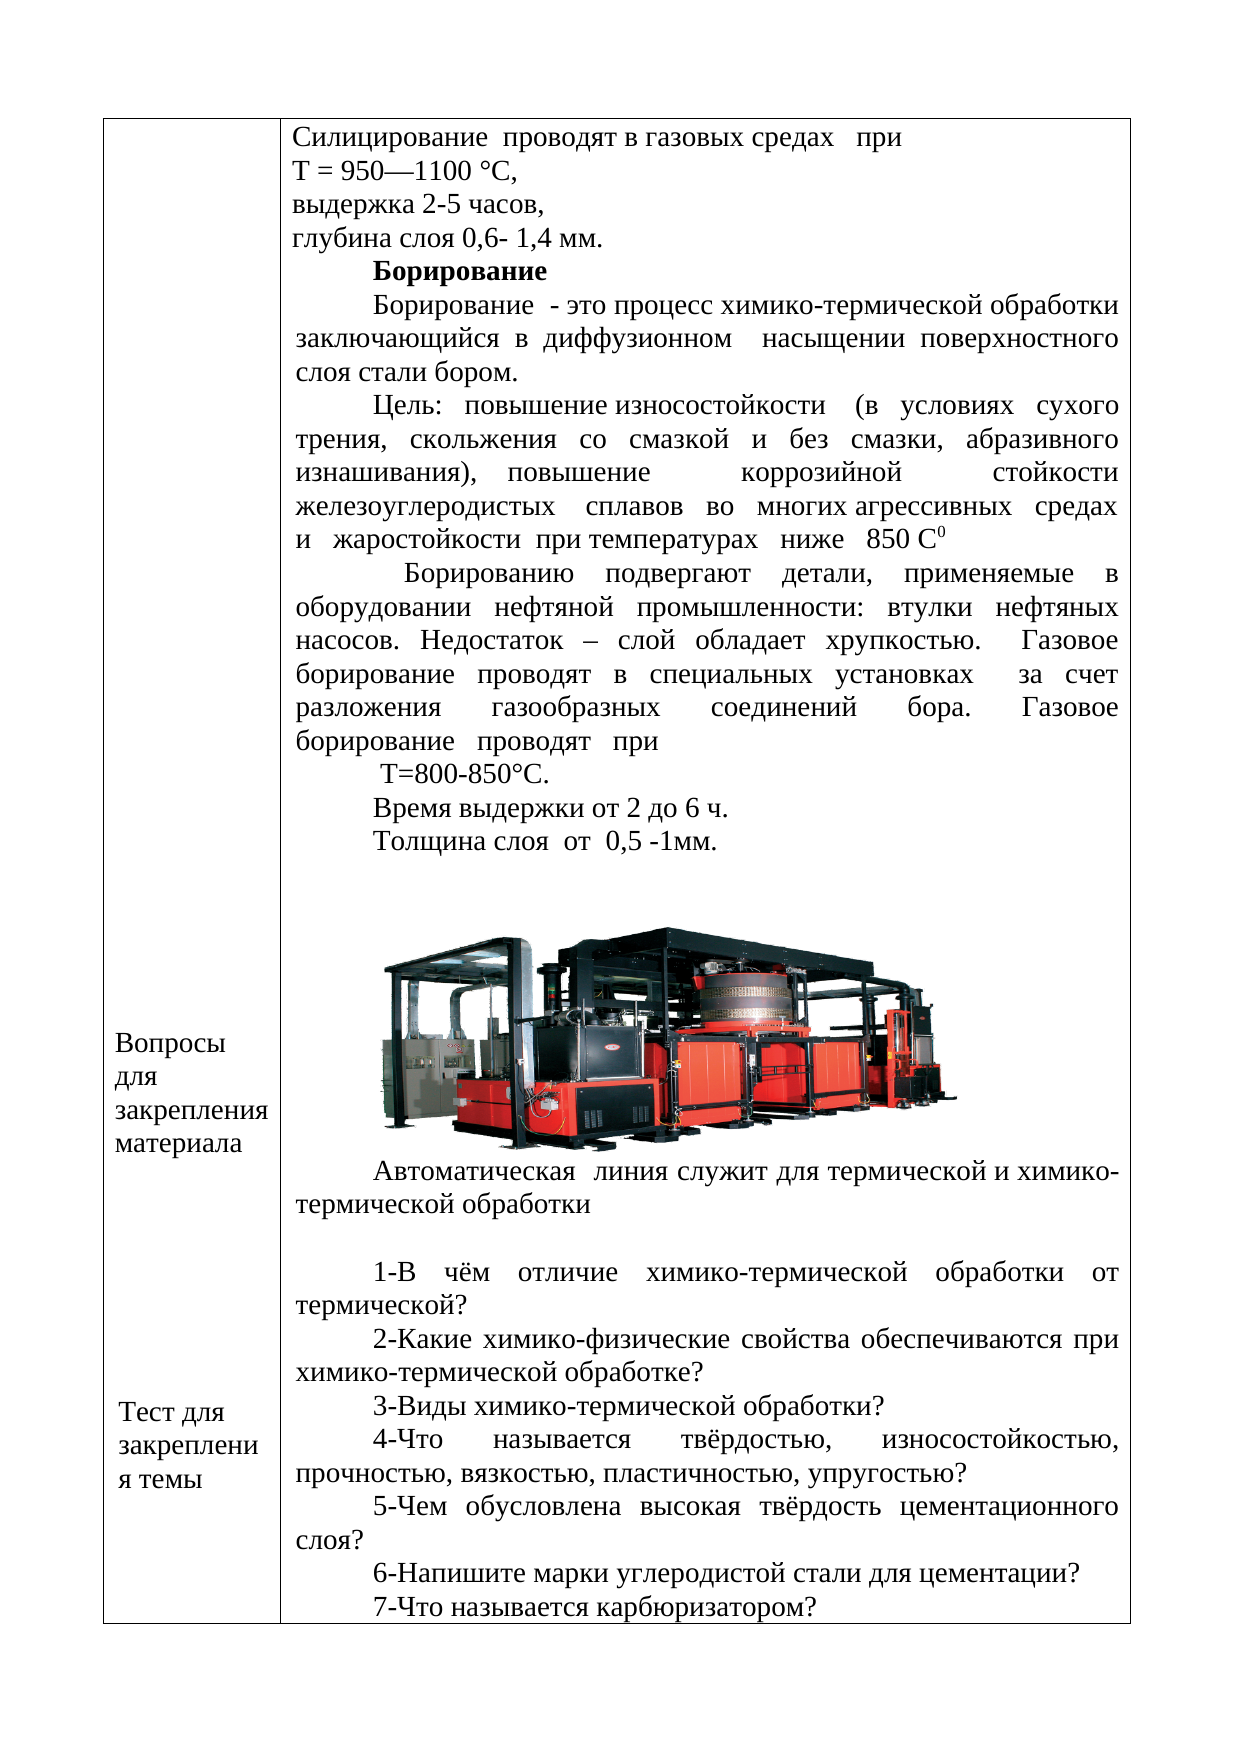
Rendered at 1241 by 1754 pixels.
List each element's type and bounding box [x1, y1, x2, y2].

table_cell [281, 119, 1130, 1623]
table_cell [104, 119, 280, 1623]
picture [372, 890, 959, 1154]
